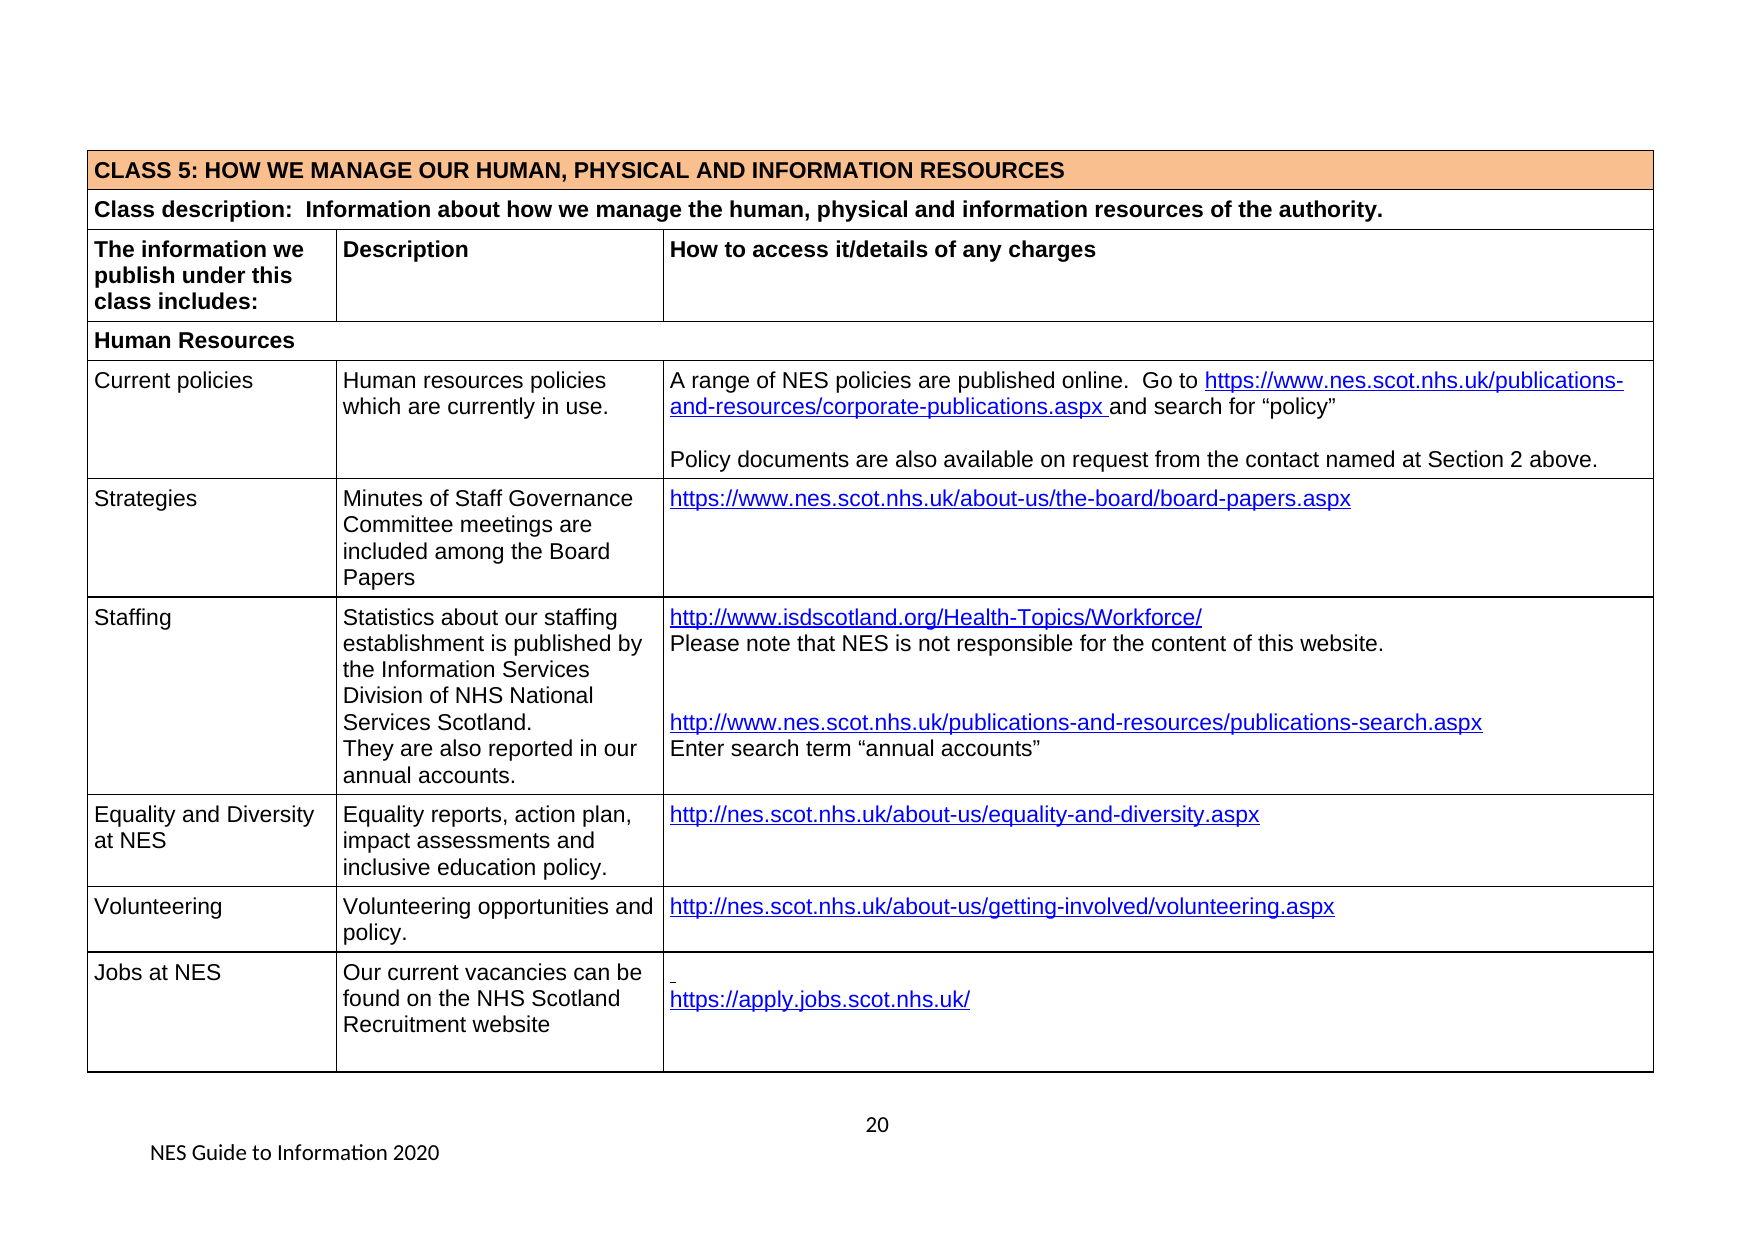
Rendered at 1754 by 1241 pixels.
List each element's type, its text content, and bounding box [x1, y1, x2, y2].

table_cell Strategies [88, 479, 336, 596]
table_cell How to access it/details of any charges [664, 230, 1653, 321]
table_cell Jobs at NES [88, 953, 336, 1071]
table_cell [337, 953, 663, 1071]
table_cell Minutes of Staff Governance Committee meetings are included among the Board Papers [337, 479, 663, 596]
table_cell Staffing [88, 598, 336, 794]
table_cell Equality and Diversity at NES [88, 795, 336, 886]
table_cell Class description: Information about how we manage the human, physical and information resources of the authority. [88, 190, 1653, 228]
table_cell http://nes.scot.nhs.uk/about-us/equality-and-diversity.aspx [664, 795, 1653, 886]
table_cell Statistics about our staffing establishment is published by the Information Services Division of NHS National Services Scotland. They are also reported in our annual accounts. [337, 598, 663, 794]
table_cell http://www.isdscotland.org/Health-Topics/Workforce/ Please note that NES is not responsible for the content of this website. http://www.nes.scot.nhs.uk/publications-and-resources/publications-search.aspx Enter search term “annual accounts” [664, 598, 1653, 794]
table_cell Human Resources [88, 322, 1653, 360]
table_header CLASS 5: HOW WE MANAGE OUR HUMAN, PHYSICAL AND INFORMATION RESOURCES [88, 151, 1653, 189]
table_cell A range of NES policies are published online. Go to https://www.nes.scot.nhs.uk/publications-and-resources/corporate-publications.aspx and search for “policy” Policy documents are also available on request from the contact named at Section 2 above. [664, 361, 1653, 478]
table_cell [664, 953, 1653, 1071]
table_cell Volunteering [88, 887, 336, 951]
table_cell Equality reports, action plan, impact assessments and inclusive education policy. [337, 795, 663, 886]
table_cell The information we publish under this class includes: [88, 230, 336, 321]
table_cell http://nes.scot.nhs.uk/about-us/getting-involved/volunteering.aspx [664, 887, 1653, 951]
table_cell https://www.nes.scot.nhs.uk/about-us/the-board/board-papers.aspx [664, 479, 1653, 596]
table_cell Volunteering opportunities and policy. [337, 887, 663, 951]
table_cell Description [337, 230, 663, 321]
table_cell Current policies [88, 361, 336, 478]
table_cell Human resources policies which are currently in use. [337, 361, 663, 478]
